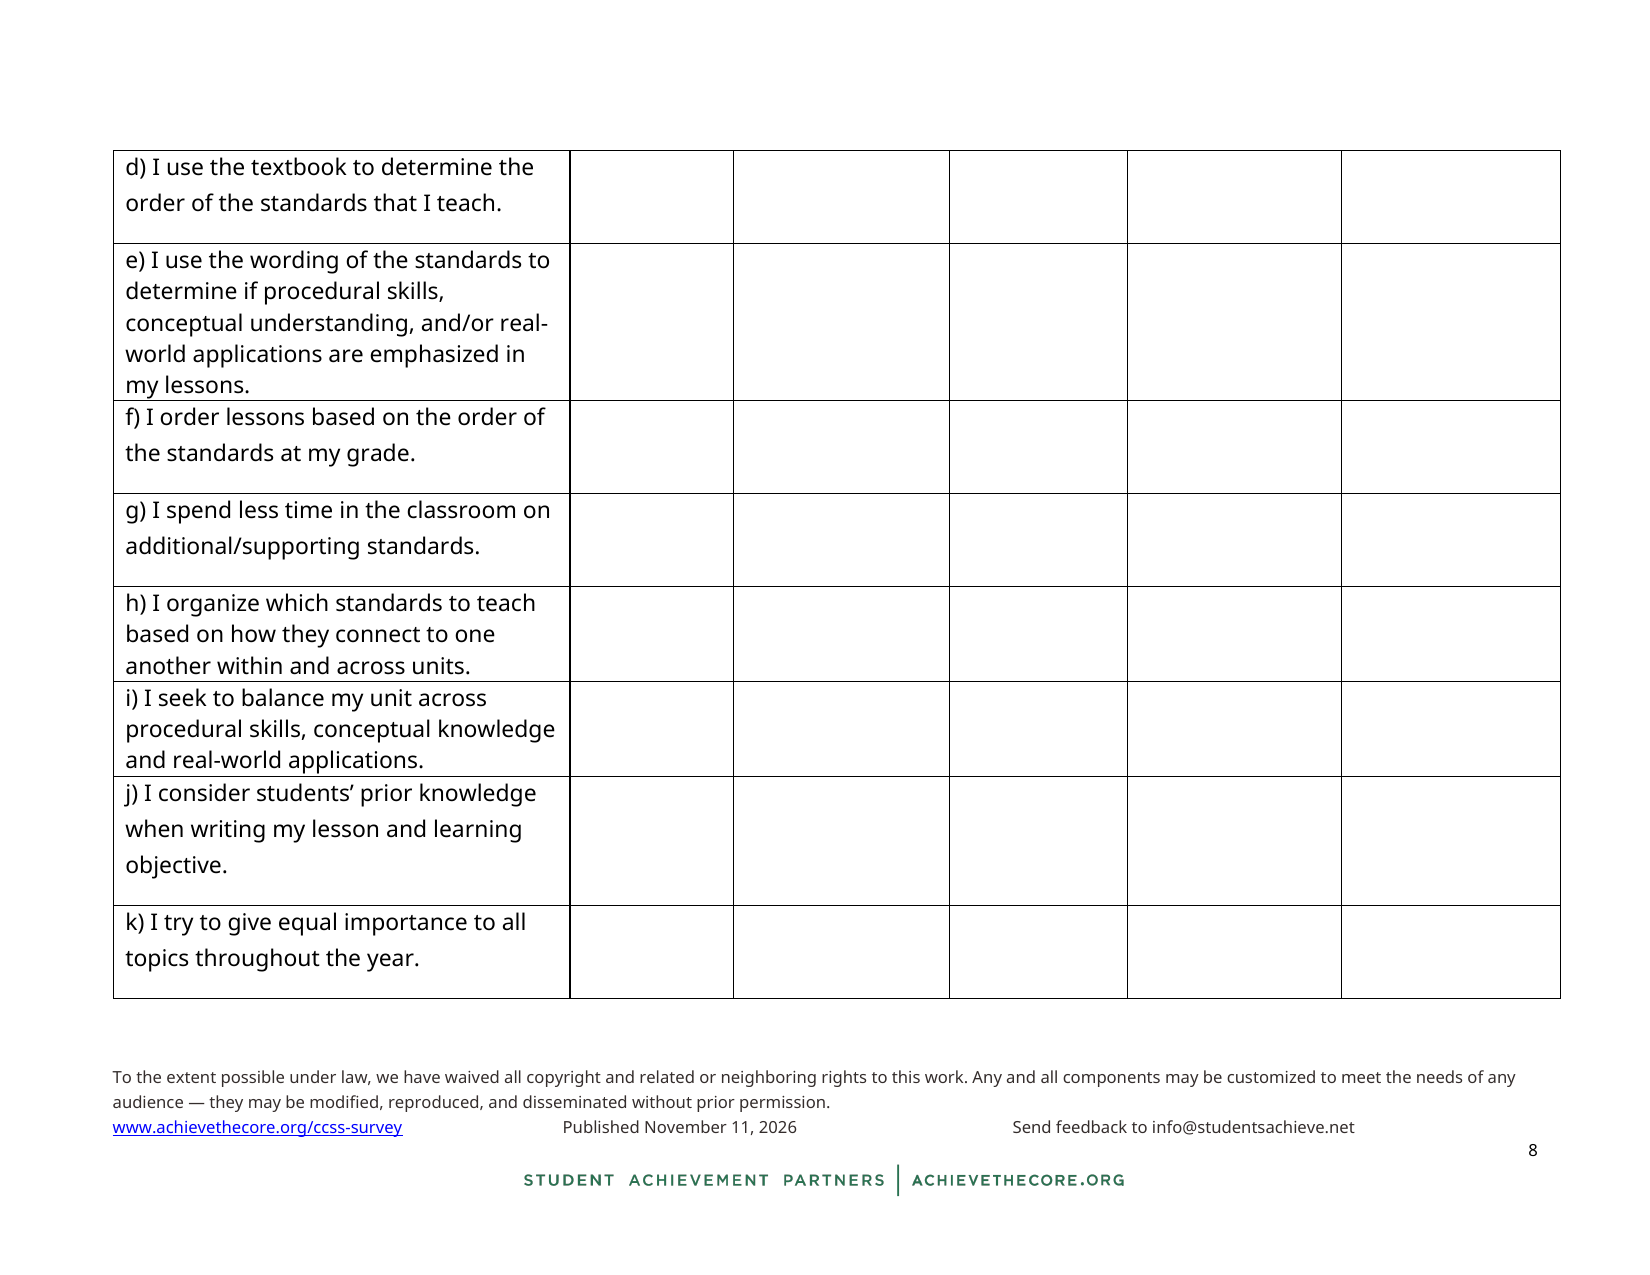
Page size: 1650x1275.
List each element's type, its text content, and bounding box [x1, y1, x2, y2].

table_cell [950, 777, 1127, 904]
table_cell [1128, 906, 1341, 997]
table_cell [571, 401, 733, 493]
table_cell j) I consider students’ prior knowledge when writing my lesson and learning objective. [114, 777, 569, 904]
table_cell [734, 906, 949, 997]
table_cell [734, 777, 949, 904]
table_cell [571, 151, 733, 243]
table_cell [571, 906, 733, 997]
table_cell [1342, 244, 1560, 400]
table_cell [1128, 777, 1341, 904]
table_cell [1342, 151, 1560, 243]
picture [510, 1161, 1140, 1200]
table_cell [950, 682, 1127, 776]
table_cell [734, 244, 949, 400]
table_cell [571, 244, 733, 400]
table_cell g) I spend less time in the classroom on additional/supporting standards. [114, 494, 569, 586]
table_cell [1342, 906, 1560, 997]
table_cell [1128, 494, 1341, 586]
table_cell [950, 906, 1127, 997]
table_cell e) I use the wording of the standards to determine if procedural skills, conceptual understanding, and/or real-world applications are emphasized in my lessons. [114, 244, 569, 400]
table_cell [950, 494, 1127, 586]
table_cell [1128, 587, 1341, 681]
table_cell [1342, 401, 1560, 493]
table_cell [734, 151, 949, 243]
table_cell [571, 587, 733, 681]
table_cell [950, 244, 1127, 400]
table_cell [571, 682, 733, 776]
table_cell [1128, 401, 1341, 493]
table_cell [734, 587, 949, 681]
table_cell d) I use the textbook to determine the order of the standards that I teach. [114, 151, 569, 243]
table_cell [1128, 682, 1341, 776]
table_cell [1342, 587, 1560, 681]
table_cell [734, 401, 949, 493]
table_cell i) I seek to balance my unit across procedural skills, conceptual knowledge and real-world applications. [114, 682, 569, 776]
table_cell f) I order lessons based on the order of the standards at my grade. [114, 401, 569, 493]
table_cell [1128, 151, 1341, 243]
table_cell [1128, 244, 1341, 400]
table_cell h) I organize which standards to teach based on how they connect to one another within and across units. [114, 587, 569, 681]
table_cell [571, 777, 733, 904]
table_cell [571, 494, 733, 586]
table_cell [950, 587, 1127, 681]
table_cell [950, 401, 1127, 493]
table_cell [1342, 494, 1560, 586]
table_cell [734, 682, 949, 776]
table_cell [1342, 777, 1560, 904]
table_cell [734, 494, 949, 586]
table_cell k) I try to give equal importance to all topics throughout the year. [114, 906, 569, 997]
table_cell [950, 151, 1127, 243]
table_cell [1342, 682, 1560, 776]
